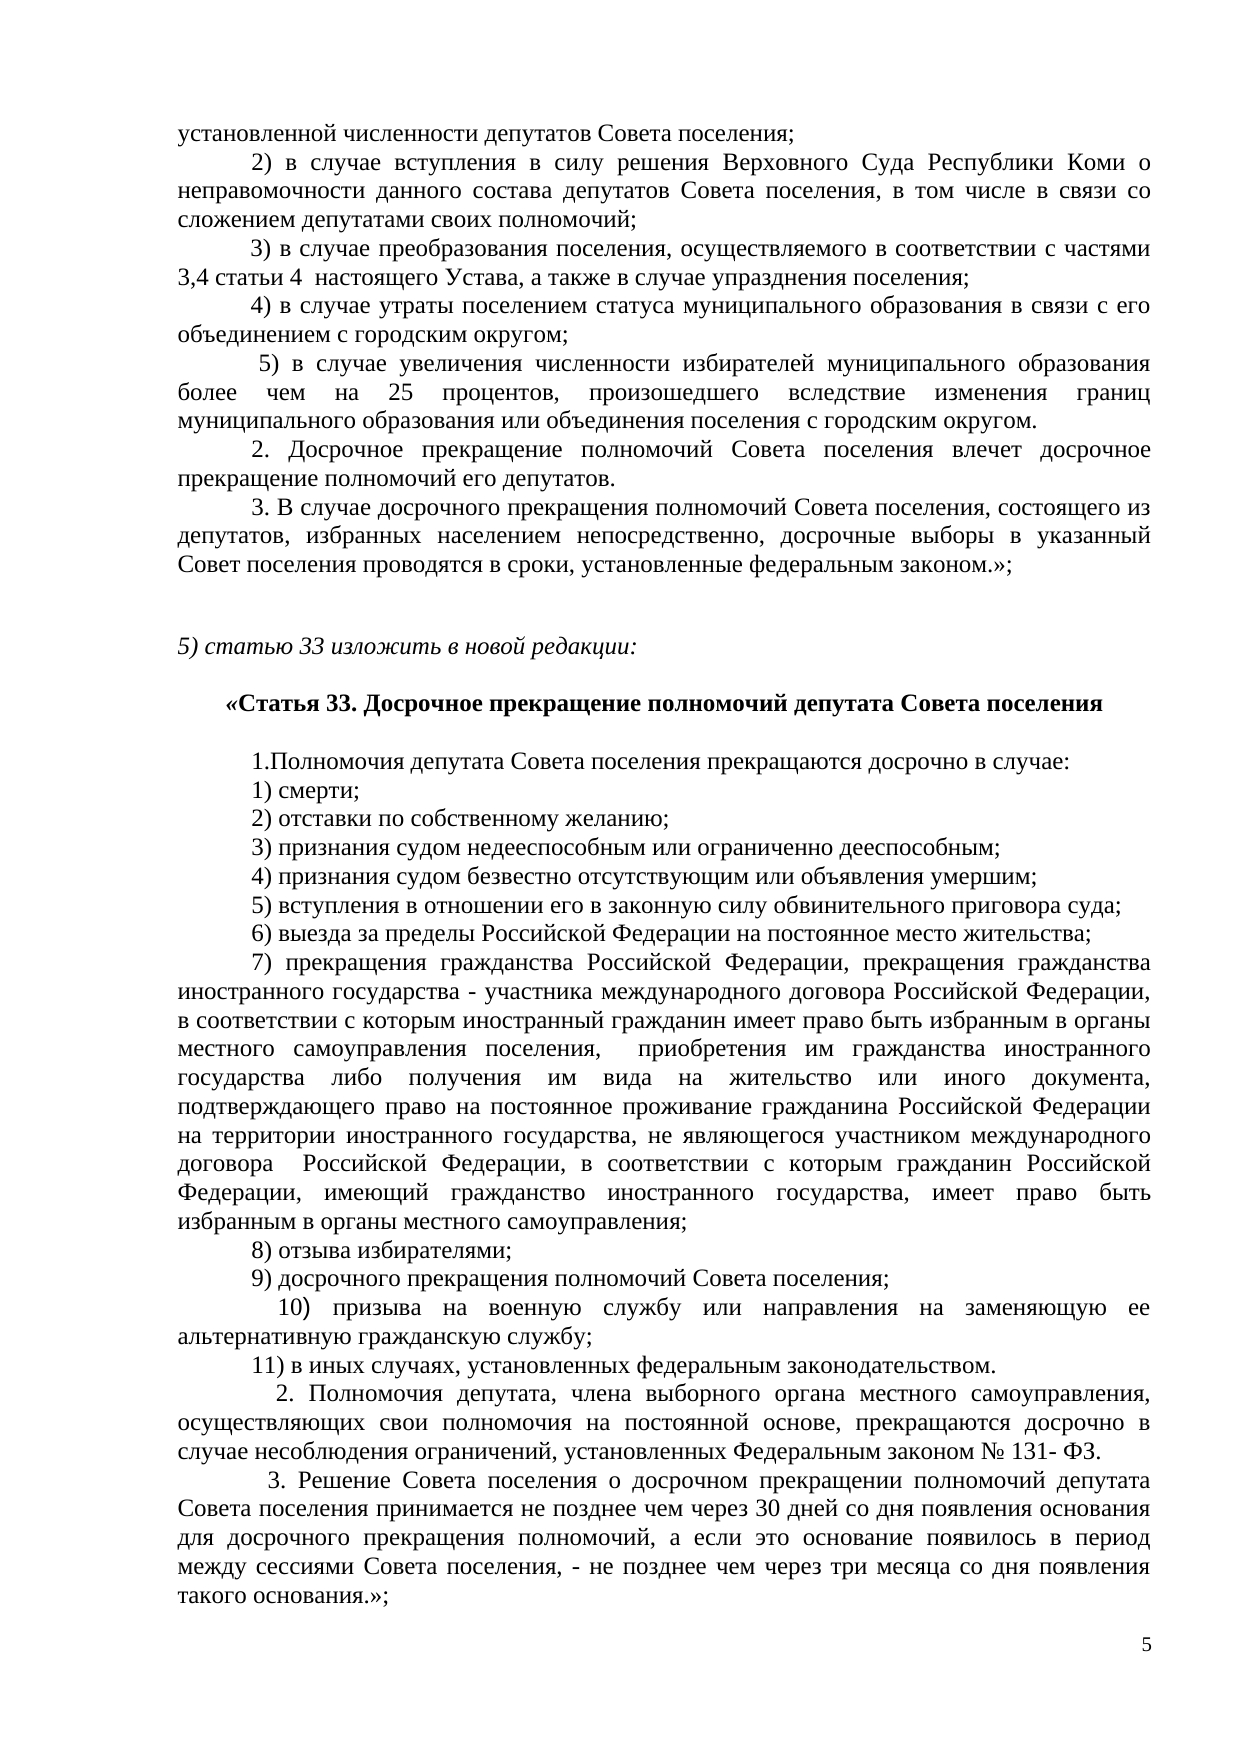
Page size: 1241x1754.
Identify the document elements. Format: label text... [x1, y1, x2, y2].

text 6) выезда за пределы Российской Федерации на постоянное место жительства; [177, 918, 1152, 947]
text 3. Решение Совета поселения о досрочном прекращении полномочий депутата Совета поселения принимается не позднее чем через 30 дней со дня появления основания для досрочного прекращения полномочий, а если это основание появилось в период между сессиями Совета поселения, - не позднее чем через три месяца со дня появления такого основания.»; [177, 1465, 1152, 1608]
text 3. В случае досрочного прекращения полномочий Совета поселения, состоящего из депутатов, избранных населением непосредственно, досрочные выборы в указанный Совет поселения проводятся в сроки, установленные федеральным законом.»; [177, 492, 1152, 578]
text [177, 118, 1152, 147]
text 3) в случае преобразования поселения, осуществляемого в соответствии с частями 3,4 статьи 4 настоящего Устава, а также в случае упразднения поселения; [177, 233, 1152, 291]
subtitle 5) статью 33 изложить в новой редакции: [177, 631, 1152, 660]
text 5) в случае увеличения численности избирателей муниципального образования более чем на 25 процентов, произошедшего вследствие изменения границ муниципального образования или объединения поселения с городским округом. [177, 348, 1152, 434]
text 4) в случае утраты поселением статуса муниципального образования в связи с его объединением с городским округом; [177, 291, 1152, 348]
text 2) отставки по собственному желанию; [177, 803, 1152, 832]
text 1) смерти; [177, 775, 1152, 803]
text 2) в случае вступления в силу решения Верховного Суда Республики Коми о неправомочности данного состава депутатов Совета поселения, в том числе в связи со сложением депутатами своих полномочий; [177, 147, 1152, 233]
text 3) признания судом недееспособным или ограниченно дееспособным; [177, 832, 1152, 861]
text 10) призыва на военную службу или направления на заменяющую ее альтернативную гражданскую службу; [177, 1292, 1152, 1350]
text 4) признания судом безвестно отсутствующим или объявления умершим; [177, 861, 1152, 890]
text 1.Полномочия депутата Совета поселения прекращаются досрочно в случае: [177, 746, 1152, 775]
text 11) в иных случаях, установленных федеральным законодательством. [177, 1350, 1152, 1378]
text 5) вступления в отношении его в законную силу обвинительного приговора суда; [177, 890, 1152, 918]
text 2. Досрочное прекращение полномочий Совета поселения влечет досрочное прекращение полномочий его депутатов. [177, 434, 1152, 492]
text 7) прекращения гражданства Российской Федерации, прекращения гражданства иностранного государства - участника международного договора Российской Федерации, в соответствии с которым иностранный гражданин имеет право быть избранным в органы местного самоуправления поселения, приобретения им гражданства иностранного государства либо получения им вида на жительство или иного документа, подтверждающего право на постоянное проживание гражданина Российской Федерации на территории иностранного государства, не являющегося участником международного договора Российской Федерации, в соответствии с которым гражданин Российской Федерации, имеющий гражданство иностранного государства, имеет право быть избранным в органы местного самоуправления; [177, 947, 1152, 1235]
text 2. Полномочия депутата, члена выборного органа местного самоуправления, осуществляющих свои полномочия на постоянной основе, прекращаются досрочно в случае несоблюдения ограничений, установленных Федеральным законом № 131- ФЗ. [177, 1378, 1152, 1465]
text 9) досрочного прекращения полномочий Совета поселения; [177, 1263, 1152, 1292]
text 8) отзыва избирателями; [177, 1235, 1152, 1263]
subtitle «Статья 33. Досрочное прекращение полномочий депутата Совета поселения [177, 688, 1152, 717]
